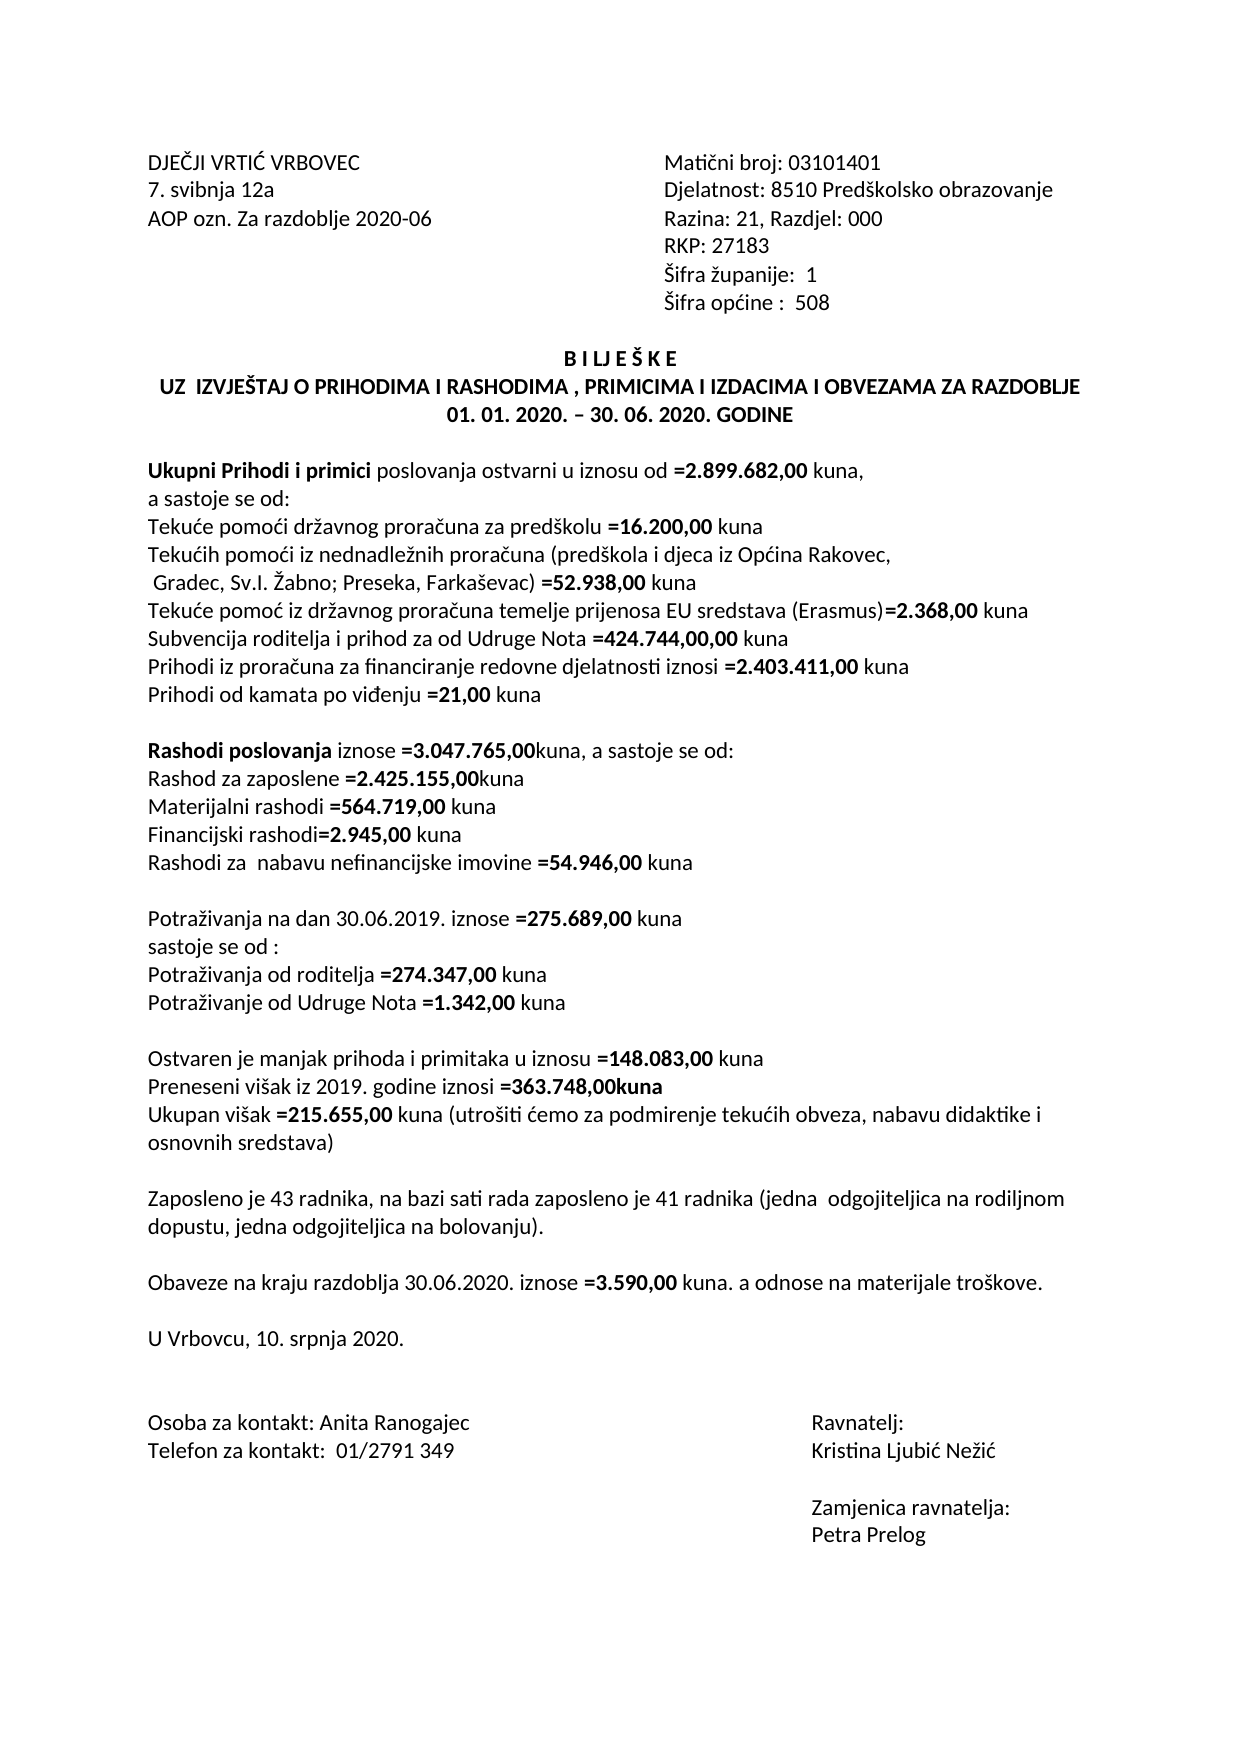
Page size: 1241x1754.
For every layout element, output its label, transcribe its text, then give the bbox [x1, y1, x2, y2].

text a sastoje se od: [148, 484, 1093, 512]
text Rashod za zaposlene =2.425.155,00kuna [148, 764, 1093, 792]
text Financijski rashodi=2.945,00 kuna [148, 820, 1093, 848]
text RKP: 27183 [148, 232, 1093, 260]
text Prihodi iz proračuna za financiranje redovne djelatnosti iznosi =2.403.411,00 kuna [148, 652, 1093, 680]
text Tekućih pomoći iz nednadležnih proračuna (predškola i djeca iz Općina Rakovec, [148, 540, 1093, 568]
text Ostvaren je manjak prihoda i primitaka u iznosu =148.083,00 kuna [148, 1044, 1093, 1072]
text Osoba za kontakt: Anita Ranogajec Ravnatelj: [148, 1408, 1093, 1437]
text Obaveze na kraju razdoblja 30.06.2020. iznose =3.590,00 kuna. a odnose na materijale troškove. [148, 1268, 1093, 1296]
text Tekuće pomoći državnog proračuna za predškolu =16.200,00 kuna [148, 512, 1093, 540]
text sastoje se od : [148, 932, 1093, 960]
text Potraživanje od Udruge Nota =1.342,00 kuna [148, 988, 1093, 1016]
text Ukupan višak =215.655,00 kuna (utrošiti ćemo za podmirenje tekućih obveza, nabavu didaktike i osnovnih sredstava) [148, 1100, 1093, 1156]
text Potraživanja na dan 30.06.2019. iznose =275.689,00 kuna [148, 904, 1093, 932]
text U Vrbovcu, 10. srpnja 2020. [148, 1324, 1093, 1352]
text Zaposleno je 43 radnika, na bazi sati rada zaposleno je 41 radnika (jedna odgojiteljica na rodiljnom dopustu, jedna odgojiteljica na bolovanju). [148, 1184, 1093, 1240]
text Ukupni Prihodi i primici poslovanja ostvarni u iznosu od =2.899.682,00 kuna, [148, 456, 1093, 484]
text Subvencija roditelja i prihod za od Udruge Nota =424.744,00,00 kuna [148, 624, 1093, 652]
text Šifra županije: 1 [148, 260, 1093, 288]
text Prihodi od kamata po viđenju =21,00 kuna [148, 680, 1093, 708]
text UZ IZVJEŠTAJ O PRIHODIMA I RASHODIMA , PRIMICIMA I IZDACIMA I OBVEZAMA ZA RAZDOBLJE 01. 01. 2020. – 30. 06. 2020. GODINE [148, 372, 1093, 428]
text B I LJ E Š K E [148, 344, 1093, 372]
text Gradec, Sv.I. Žabno; Preseka, Farkaševac) =52.938,00 kuna [148, 568, 1093, 596]
text Rashodi za nabavu nefinancijske imovine =54.946,00 kuna [148, 848, 1093, 876]
text 7. svibnja 12a Djelatnost: 8510 Predškolsko obrazovanje [148, 176, 1093, 204]
text Materijalni rashodi =564.719,00 kuna [148, 792, 1093, 820]
text Rashodi poslovanja iznose =3.047.765,00kuna, a sastoje se od: [148, 736, 1093, 764]
text Zamjenica ravnatelja: [148, 1493, 1093, 1521]
text Šifra općine : 508 [148, 288, 1093, 316]
text Telefon za kontakt: 01/2791 349 Kristina Ljubić Nežić [148, 1437, 1093, 1464]
text AOP ozn. Za razdoblje 2020-06 Razina: 21, Razdjel: 000 [148, 204, 1093, 232]
text Potraživanja od roditelja =274.347,00 kuna [148, 960, 1093, 988]
text Petra Prelog [148, 1521, 1093, 1549]
text Preneseni višak iz 2019. godine iznosi =363.748,00kuna [148, 1072, 1093, 1100]
text DJEČJI VRTIĆ VRBOVEC Matični broj: 03101401 [148, 148, 1093, 176]
text Tekuće pomoć iz državnog proračuna temelje prijenosa EU sredstava (Erasmus)=2.368,00 kuna [148, 596, 1093, 624]
